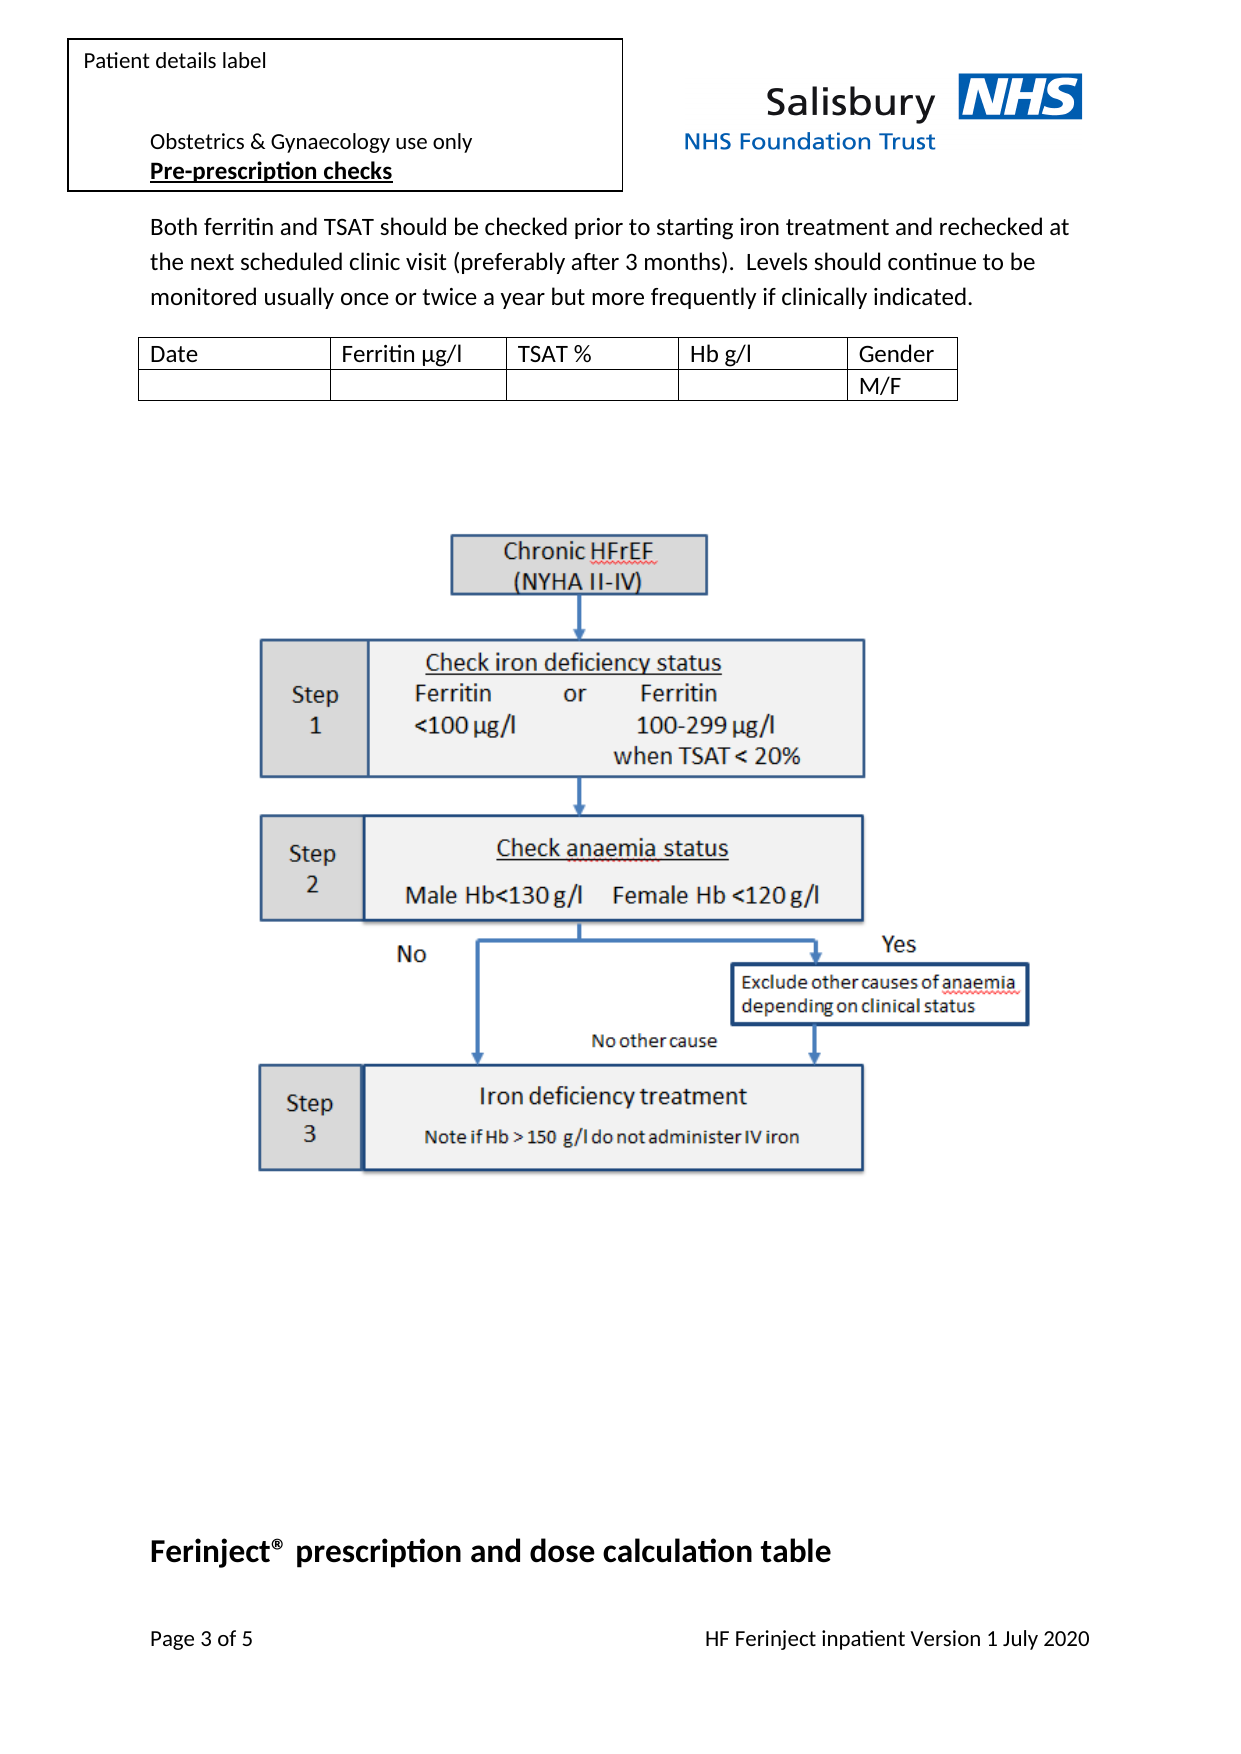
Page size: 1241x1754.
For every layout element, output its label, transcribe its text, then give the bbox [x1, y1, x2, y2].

picture [685, 73, 1083, 150]
text Both ferritin and TSAT should be checked prior to starting iron treatment and rechecked at the next scheduled clinic visit (preferably after 3 months). Levels should continue to be monitored usually once or twice a year but more frequently if clinically indicated. [150, 211, 1090, 312]
table_cell [331, 370, 506, 400]
table_header Date [139, 338, 330, 369]
text Ferinject® prescription and dose calculation table [150, 1530, 1090, 1571]
table_cell [507, 370, 678, 400]
table_cell [139, 370, 330, 400]
table_header Ferritin µg/l [331, 338, 506, 369]
table_cell [679, 370, 847, 400]
table_cell M/F [848, 370, 957, 400]
table_header TSAT % [507, 338, 678, 369]
table_header Hb g/l [679, 338, 847, 369]
picture [150, 513, 1091, 1216]
table_header Gender [848, 338, 957, 369]
text Pre-prescription checks [150, 156, 1090, 186]
